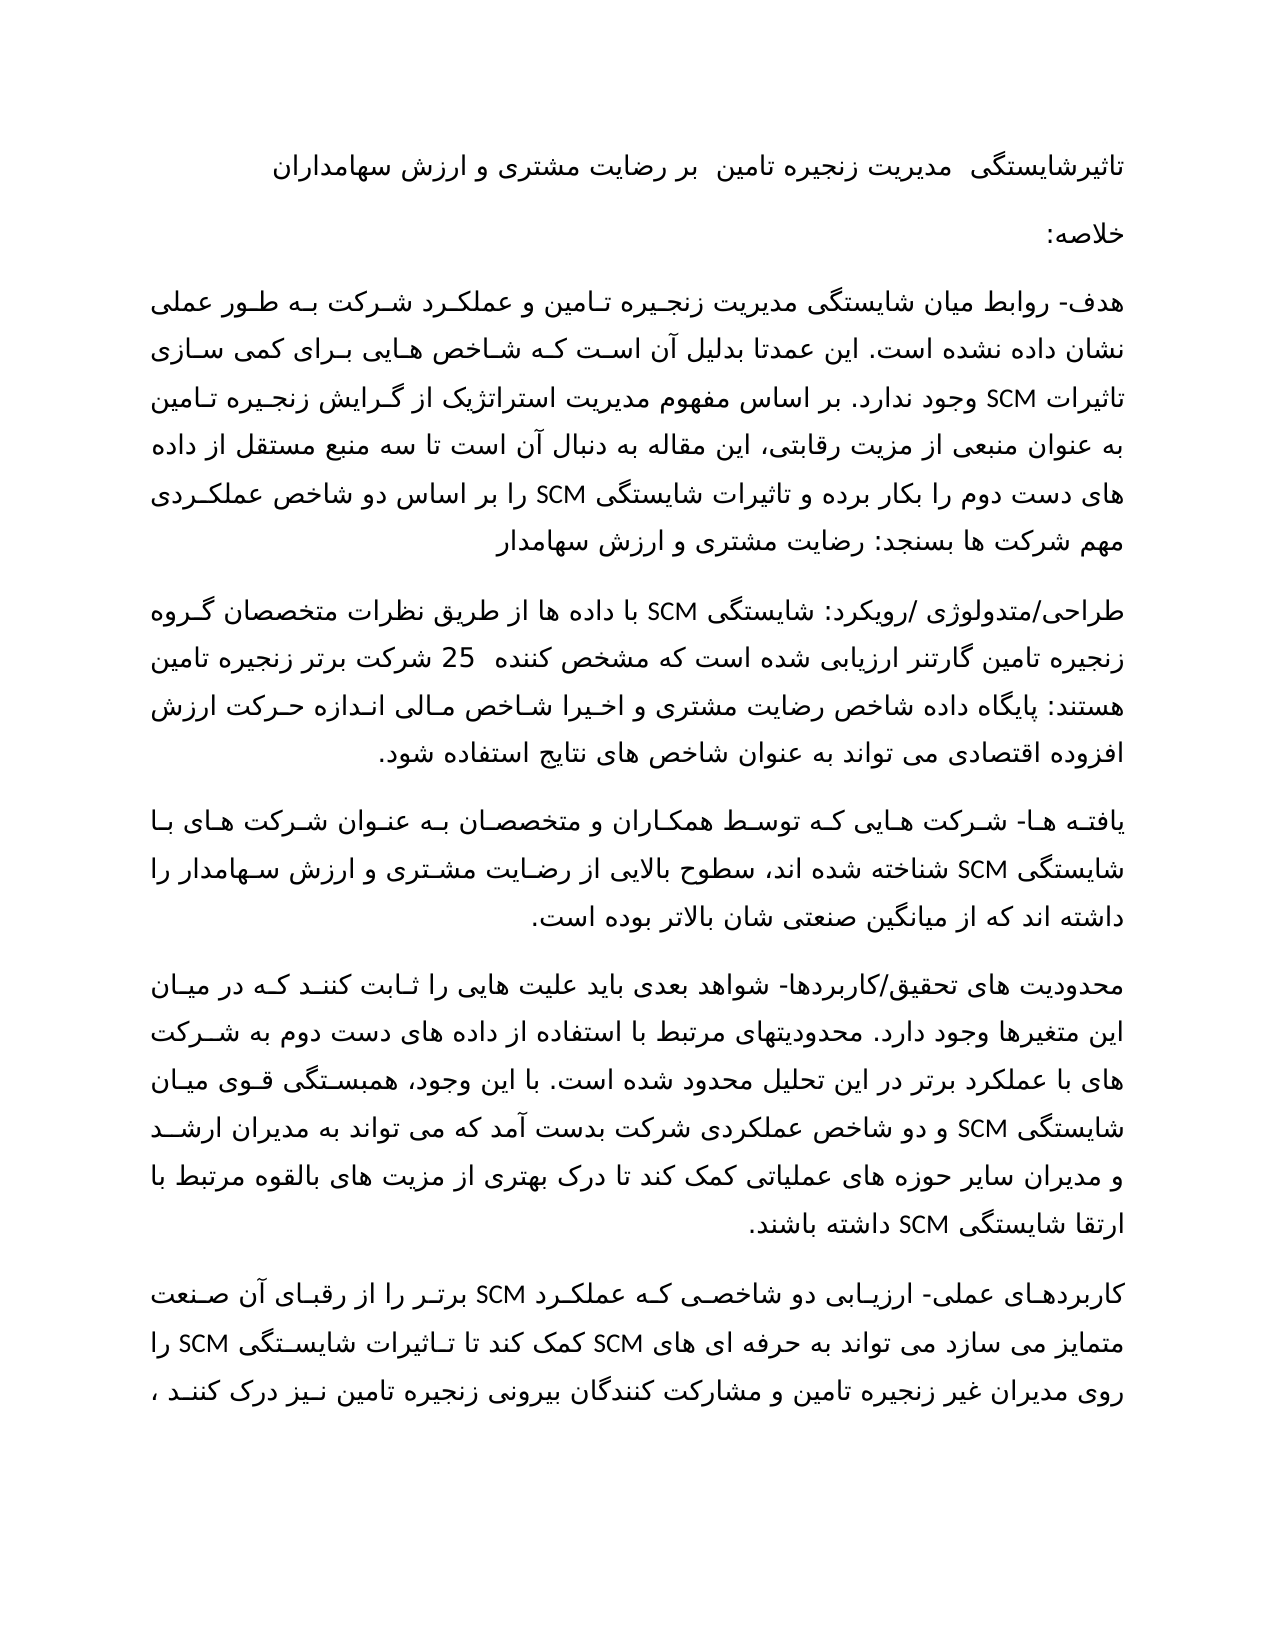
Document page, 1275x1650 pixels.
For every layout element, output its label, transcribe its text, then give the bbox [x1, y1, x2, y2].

text خلاصه: [150, 218, 1125, 250]
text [150, 1278, 1125, 1407]
text یافته ها- شرکت هایی که توسط همکاران و متخصصان به عنوان شرکت های با شایستگی SCM شناخته شده اند، سطوح بالایی از رضایت مشتری و ارزش سهامدار را داشته اند که از میانگین صنعتی شان بالاتر بوده است. [150, 805, 1125, 933]
text هدف- روابط میان شایستگی مدیریت زنجیره تامین و عملکرد شرکت به طور عملی نشان داده نشده است. این عمدتا بدلیل آن است که شاخص هایی برای کمی سازی تاثیرات SCM وجود ندارد. بر اساس مفهوم مدیریت استراتژیک از گرایش زنجیره تامین به عنوان منبعی از مزیت رقابتی، این مقاله به دنبال آن است تا سه منبع مستقل از داده های دست دوم را بکار برده و تاثیرات شایستگی SCM را بر اساس دو شاخص عملکردی مهم شرکت ها بسنجد: رضایت مشتری و ارزش سهامدار [150, 286, 1125, 557]
text تاثیرشایستگی مدیریت زنجیره تامین بر رضایت مشتری و ارزش سهامداران [150, 150, 1125, 182]
text محدودیت های تحقیق/کاربردها- شواهد بعدی باید علیت هایی را ثابت کنند که در میان این متغیرها وجود دارد. محدودیتهای مرتبط با استفاده از داده های دست دوم به شرکت های با عملکرد برتر در این تحلیل محدود شده است. با این وجود، همبستگی قوی میان شایستگی SCM و دو شاخص عملکردی شرکت بدست آمد که می تواند به مدیران ارشد و مدیران سایر حوزه های عملیاتی کمک کند تا درک بهتری از مزیت های بالقوه مرتبط با ارتقا شایستگی SCM داشته باشند. [150, 969, 1125, 1240]
text طراحی/متدولوژی /رویکرد: شایستگی SCM با داده ها از طریق نظرات متخصصان گروه زنجیره تامین گارتنر ارزیابی شده است که مشخص کننده 25 شرکت برتر زنجیره تامین هستند: پایگاه داده شاخص رضایت مشتری و اخیرا شاخص مالی اندازه حرکت ارزش افزوده اقتصادی می تواند به عنوان شاخص های نتایج استفاده شود. [150, 594, 1125, 769]
